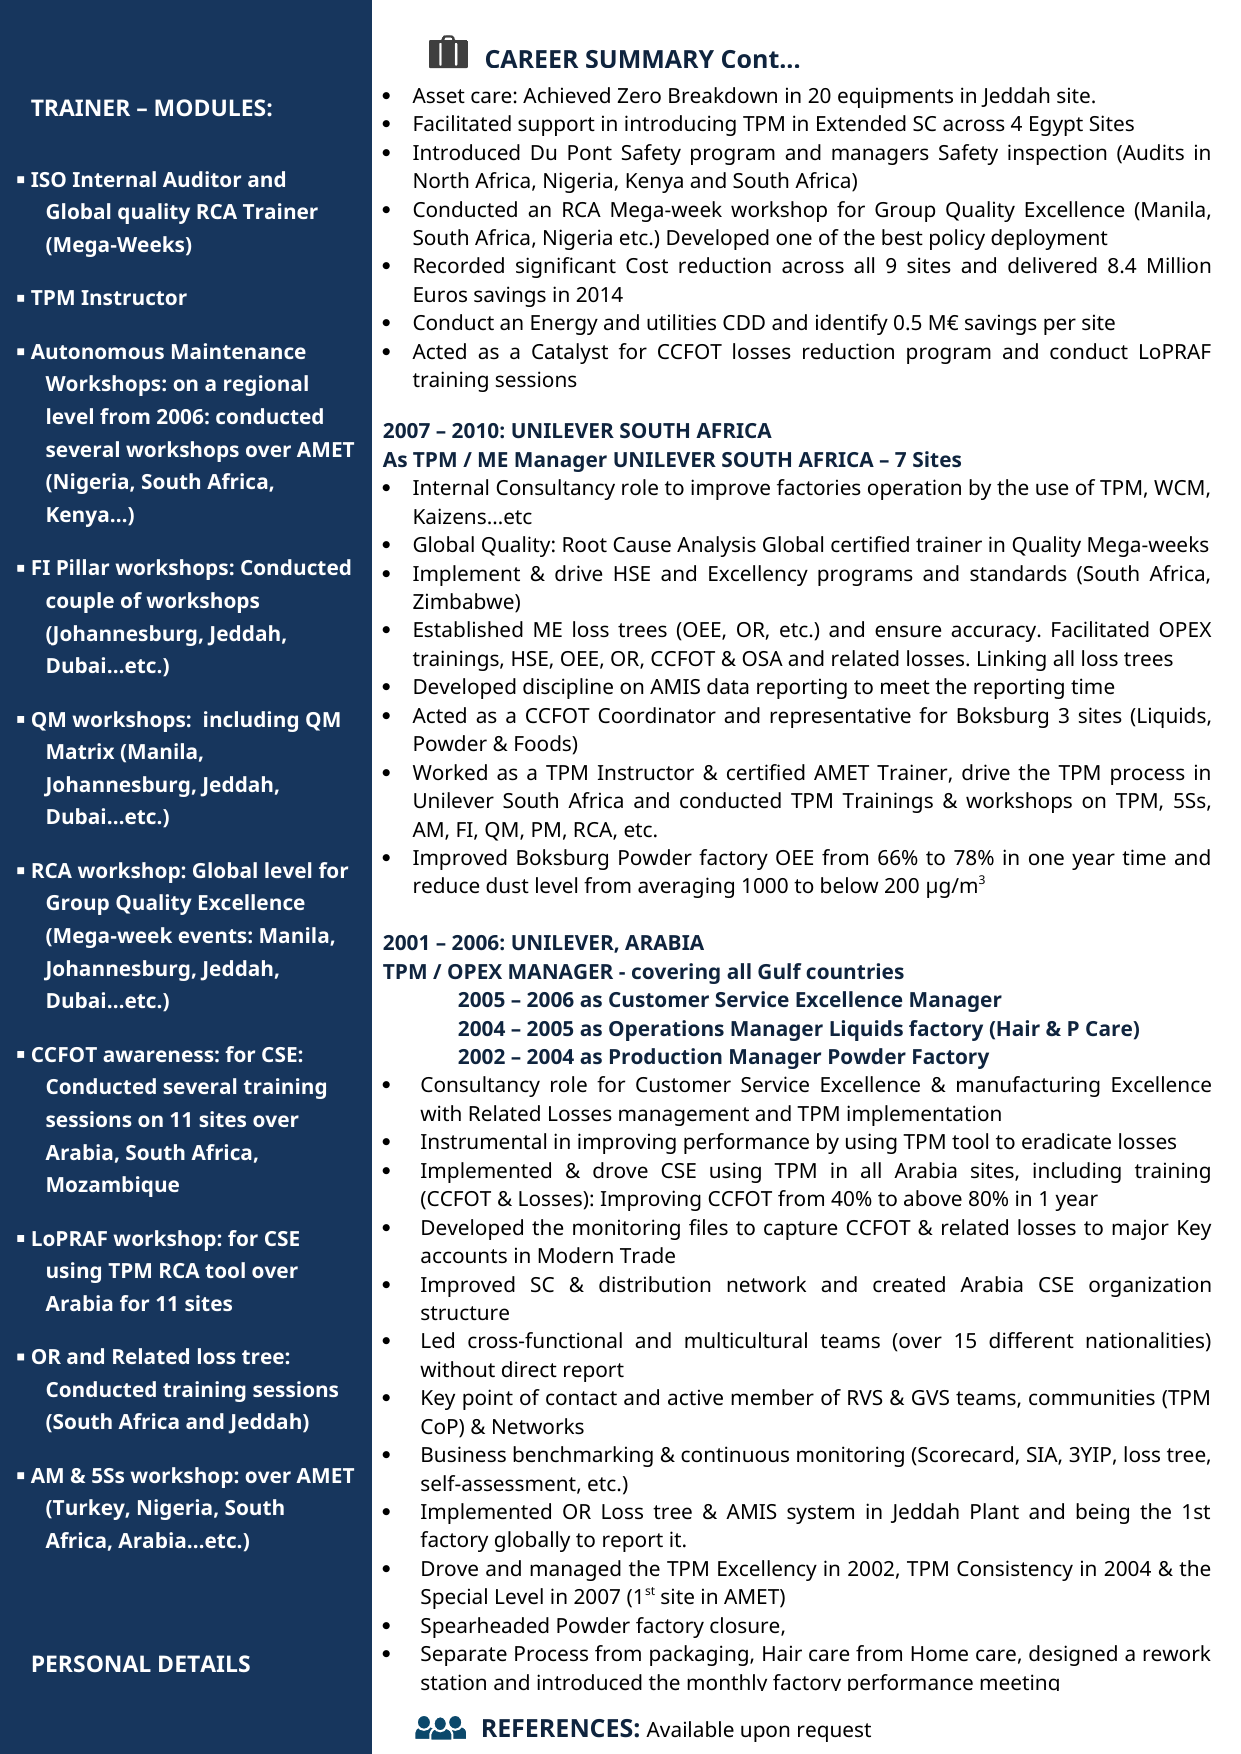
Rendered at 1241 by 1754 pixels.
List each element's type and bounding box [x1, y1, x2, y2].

picture [425, 28, 473, 75]
